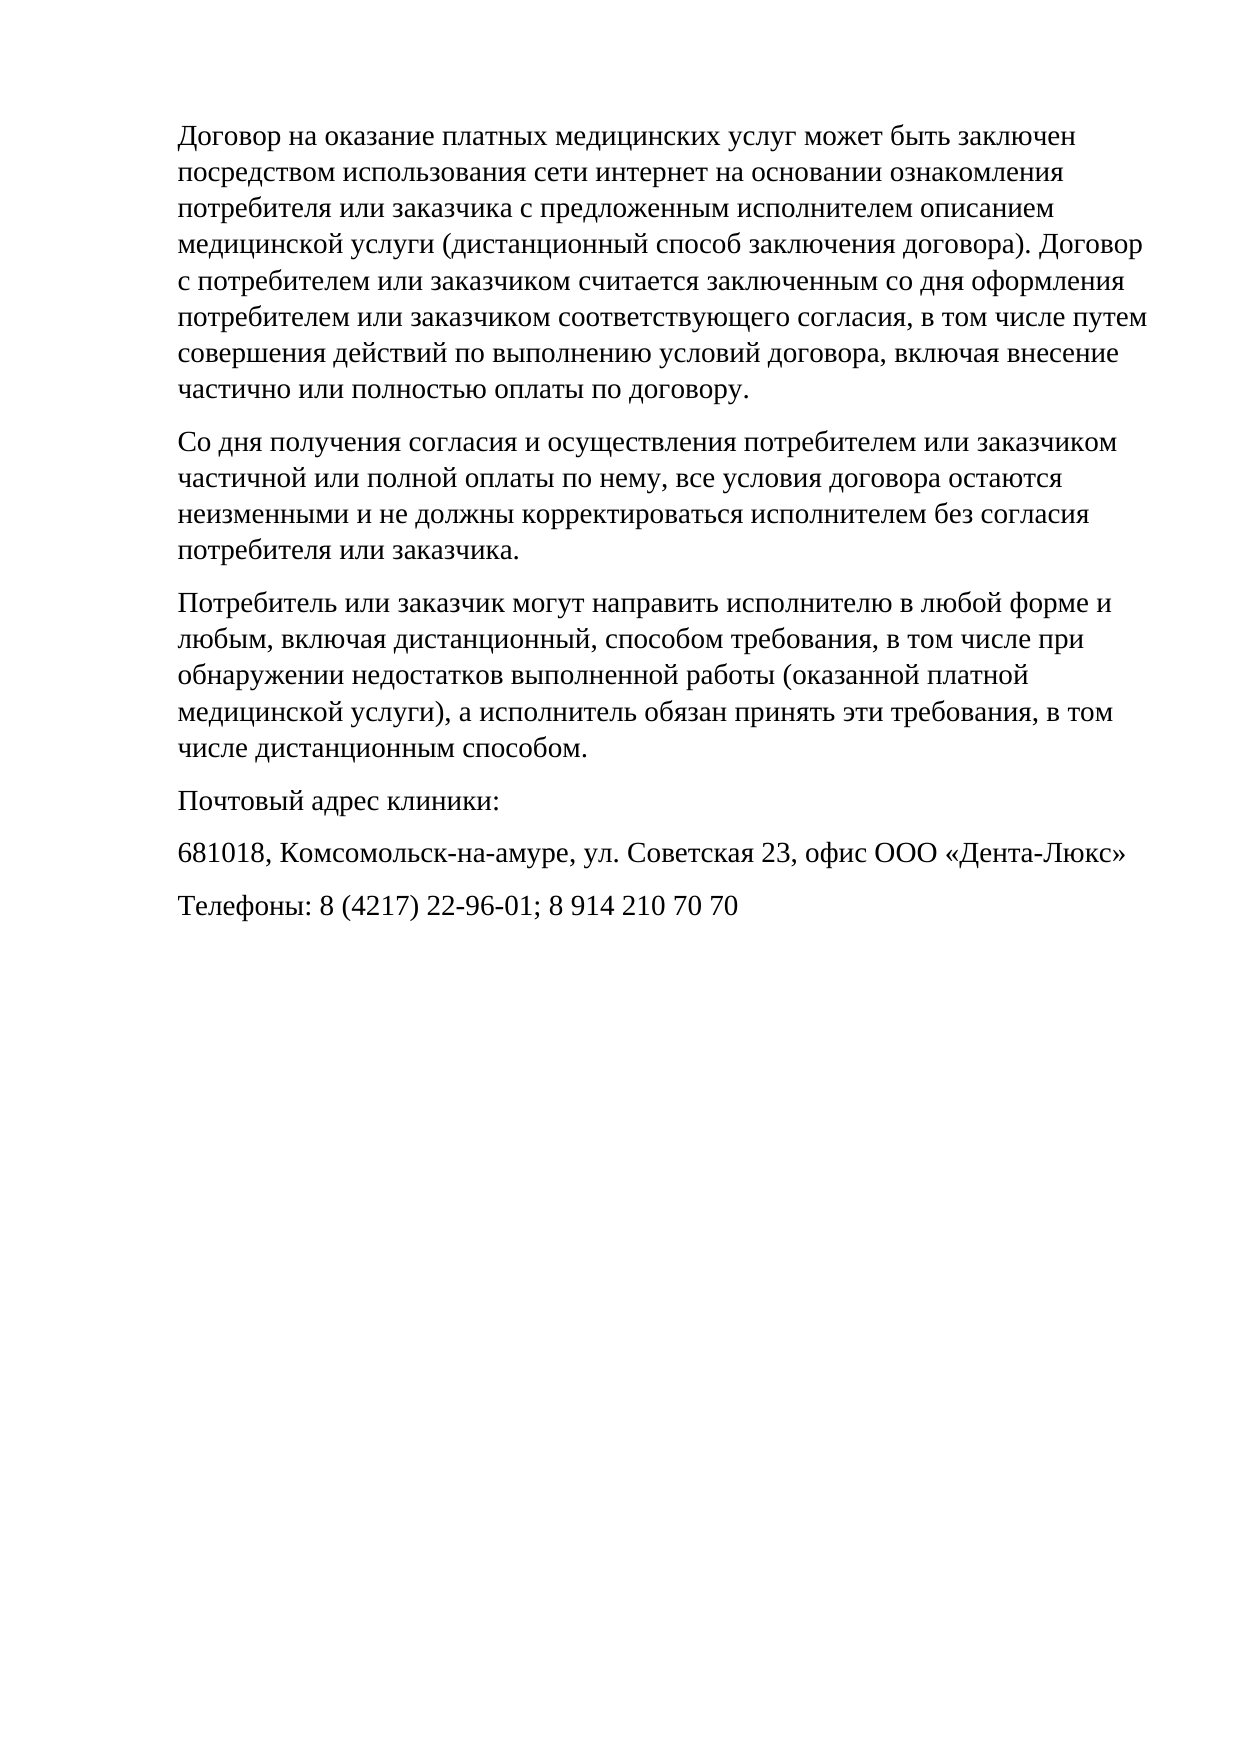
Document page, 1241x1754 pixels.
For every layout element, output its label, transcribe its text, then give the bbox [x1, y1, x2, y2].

text Потребитель или заказчик могут направить исполнителю в любой форме и любым, включая дистанционный, способом требования, в том числе при обнаружении недостатков выполненной работы (оказанной платной медицинской услуги), а исполнитель обязан принять эти требования, в том числе дистанционным способом. [177, 585, 1152, 763]
text Почтовый адрес клиники: [177, 783, 1152, 816]
text Со дня получения согласия и осуществления потребителем или заказчиком частичной или полной оплаты по нему, все условия договора остаются неизменными и не должны корректироваться исполнителем без согласия потребителя или заказчика. [177, 424, 1152, 566]
text 681018, Комсомольск-на-амуре, ул. Советская 23, офис ООО «Дента-Люкс» [177, 835, 1152, 869]
text Телефоны: 8 (4217) 22-96-01; 8 914 210 70 70 [177, 888, 1152, 922]
text Договор на оказание платных медицинских услуг может быть заключен посредством использования сети интернет на основании ознакомления потребителя или заказчика с предложенным исполнителем описанием медицинской услуги (дистанционный способ заключения договора). Договор с потребителем или заказчиком считается заключенным со дня оформления потребителем или заказчиком соответствующего согласия, в том числе путем совершения действий по выполнению условий договора, включая внесение частично или полностью оплаты по договору. [177, 118, 1152, 405]
